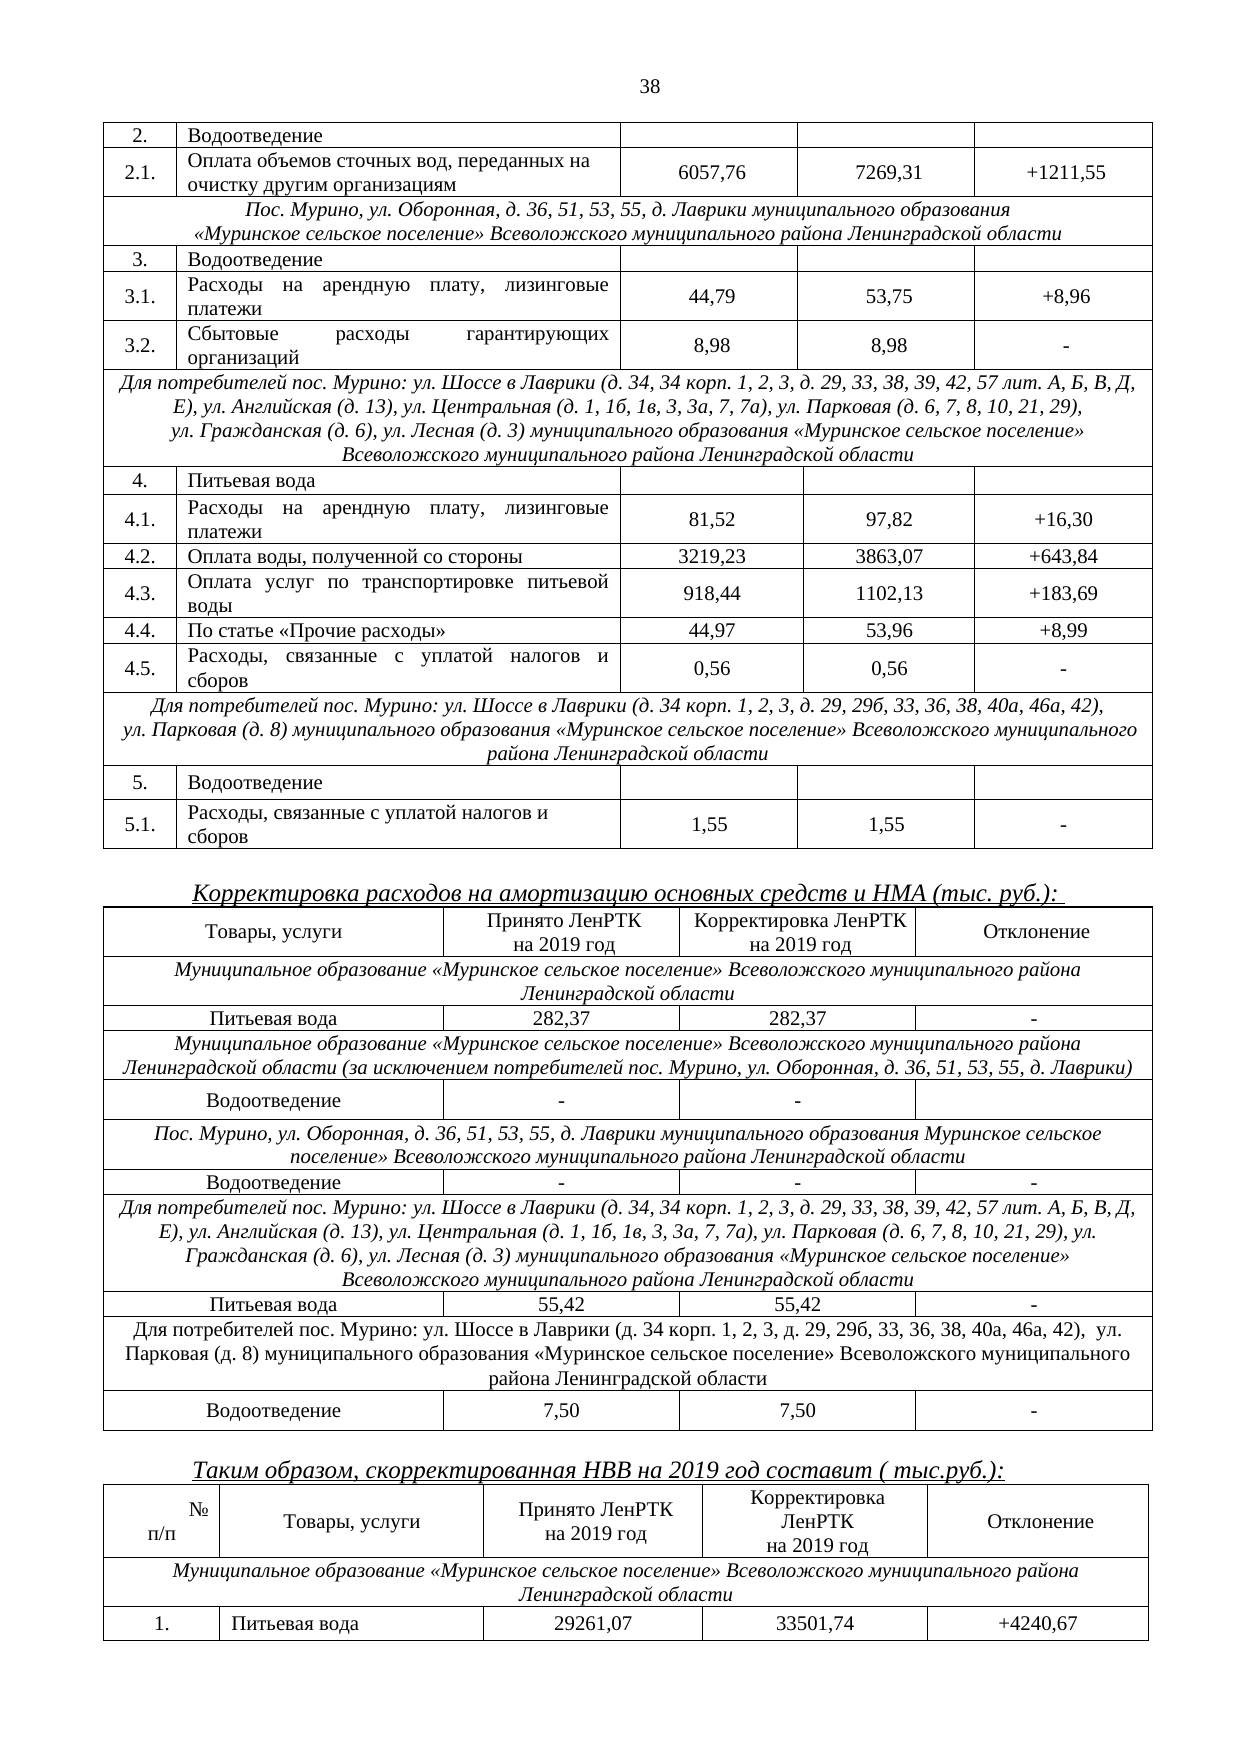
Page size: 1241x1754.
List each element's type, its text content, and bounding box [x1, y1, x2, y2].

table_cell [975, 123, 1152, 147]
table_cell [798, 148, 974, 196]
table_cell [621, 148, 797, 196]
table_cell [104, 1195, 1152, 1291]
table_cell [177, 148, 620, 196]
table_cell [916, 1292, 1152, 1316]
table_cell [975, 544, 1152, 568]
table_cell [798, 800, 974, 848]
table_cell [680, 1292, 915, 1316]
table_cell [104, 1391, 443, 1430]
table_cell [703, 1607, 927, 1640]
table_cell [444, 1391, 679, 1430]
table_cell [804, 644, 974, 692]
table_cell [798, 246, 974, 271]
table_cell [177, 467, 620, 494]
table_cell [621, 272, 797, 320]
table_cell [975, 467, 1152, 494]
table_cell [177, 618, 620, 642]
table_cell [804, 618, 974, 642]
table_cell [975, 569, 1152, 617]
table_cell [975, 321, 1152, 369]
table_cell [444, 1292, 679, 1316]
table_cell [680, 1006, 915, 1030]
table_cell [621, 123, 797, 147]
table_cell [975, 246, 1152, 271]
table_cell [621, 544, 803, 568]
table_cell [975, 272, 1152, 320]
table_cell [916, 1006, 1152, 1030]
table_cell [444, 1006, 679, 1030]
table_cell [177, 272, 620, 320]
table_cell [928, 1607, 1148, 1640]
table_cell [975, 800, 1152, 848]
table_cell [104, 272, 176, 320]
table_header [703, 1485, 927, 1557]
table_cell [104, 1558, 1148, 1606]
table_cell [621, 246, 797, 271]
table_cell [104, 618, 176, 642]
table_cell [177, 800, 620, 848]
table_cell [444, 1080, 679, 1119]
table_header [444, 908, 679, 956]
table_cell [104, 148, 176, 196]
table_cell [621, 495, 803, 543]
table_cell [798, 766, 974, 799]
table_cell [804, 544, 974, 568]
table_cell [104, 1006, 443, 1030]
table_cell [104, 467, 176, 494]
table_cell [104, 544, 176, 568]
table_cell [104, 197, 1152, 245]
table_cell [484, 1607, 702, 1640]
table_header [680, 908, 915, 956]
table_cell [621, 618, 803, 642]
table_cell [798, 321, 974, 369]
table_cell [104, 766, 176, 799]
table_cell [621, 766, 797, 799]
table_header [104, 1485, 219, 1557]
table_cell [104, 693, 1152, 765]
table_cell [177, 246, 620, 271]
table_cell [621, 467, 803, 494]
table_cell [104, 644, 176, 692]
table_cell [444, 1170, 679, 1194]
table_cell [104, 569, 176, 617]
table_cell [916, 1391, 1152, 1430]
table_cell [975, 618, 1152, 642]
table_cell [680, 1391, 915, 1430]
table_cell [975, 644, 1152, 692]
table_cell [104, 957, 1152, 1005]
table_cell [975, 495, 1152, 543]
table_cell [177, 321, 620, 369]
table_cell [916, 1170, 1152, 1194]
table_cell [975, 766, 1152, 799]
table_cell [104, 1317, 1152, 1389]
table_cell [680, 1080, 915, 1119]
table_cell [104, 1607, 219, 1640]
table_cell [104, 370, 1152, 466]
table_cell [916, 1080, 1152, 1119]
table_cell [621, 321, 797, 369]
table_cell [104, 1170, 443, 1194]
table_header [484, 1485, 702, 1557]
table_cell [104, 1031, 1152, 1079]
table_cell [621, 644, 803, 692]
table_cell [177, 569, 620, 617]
text Корректировка расходов на амортизацию основных средств и НМА (тыс. руб.): [103, 878, 1196, 906]
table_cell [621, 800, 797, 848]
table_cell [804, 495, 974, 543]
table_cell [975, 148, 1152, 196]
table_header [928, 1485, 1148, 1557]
text Таким образом, скорректированная НВВ на 2019 год составит ( тыс.руб.): [103, 1455, 1196, 1483]
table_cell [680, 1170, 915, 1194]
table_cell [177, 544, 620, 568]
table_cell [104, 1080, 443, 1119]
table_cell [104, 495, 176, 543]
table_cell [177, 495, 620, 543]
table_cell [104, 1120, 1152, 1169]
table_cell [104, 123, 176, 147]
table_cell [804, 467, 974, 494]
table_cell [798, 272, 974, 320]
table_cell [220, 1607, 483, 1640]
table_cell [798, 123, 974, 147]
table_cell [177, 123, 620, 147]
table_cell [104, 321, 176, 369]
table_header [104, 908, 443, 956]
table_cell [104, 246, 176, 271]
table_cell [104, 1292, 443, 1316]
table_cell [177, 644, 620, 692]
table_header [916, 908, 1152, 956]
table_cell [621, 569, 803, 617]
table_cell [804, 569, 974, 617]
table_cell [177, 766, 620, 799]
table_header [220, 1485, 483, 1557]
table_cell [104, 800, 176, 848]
